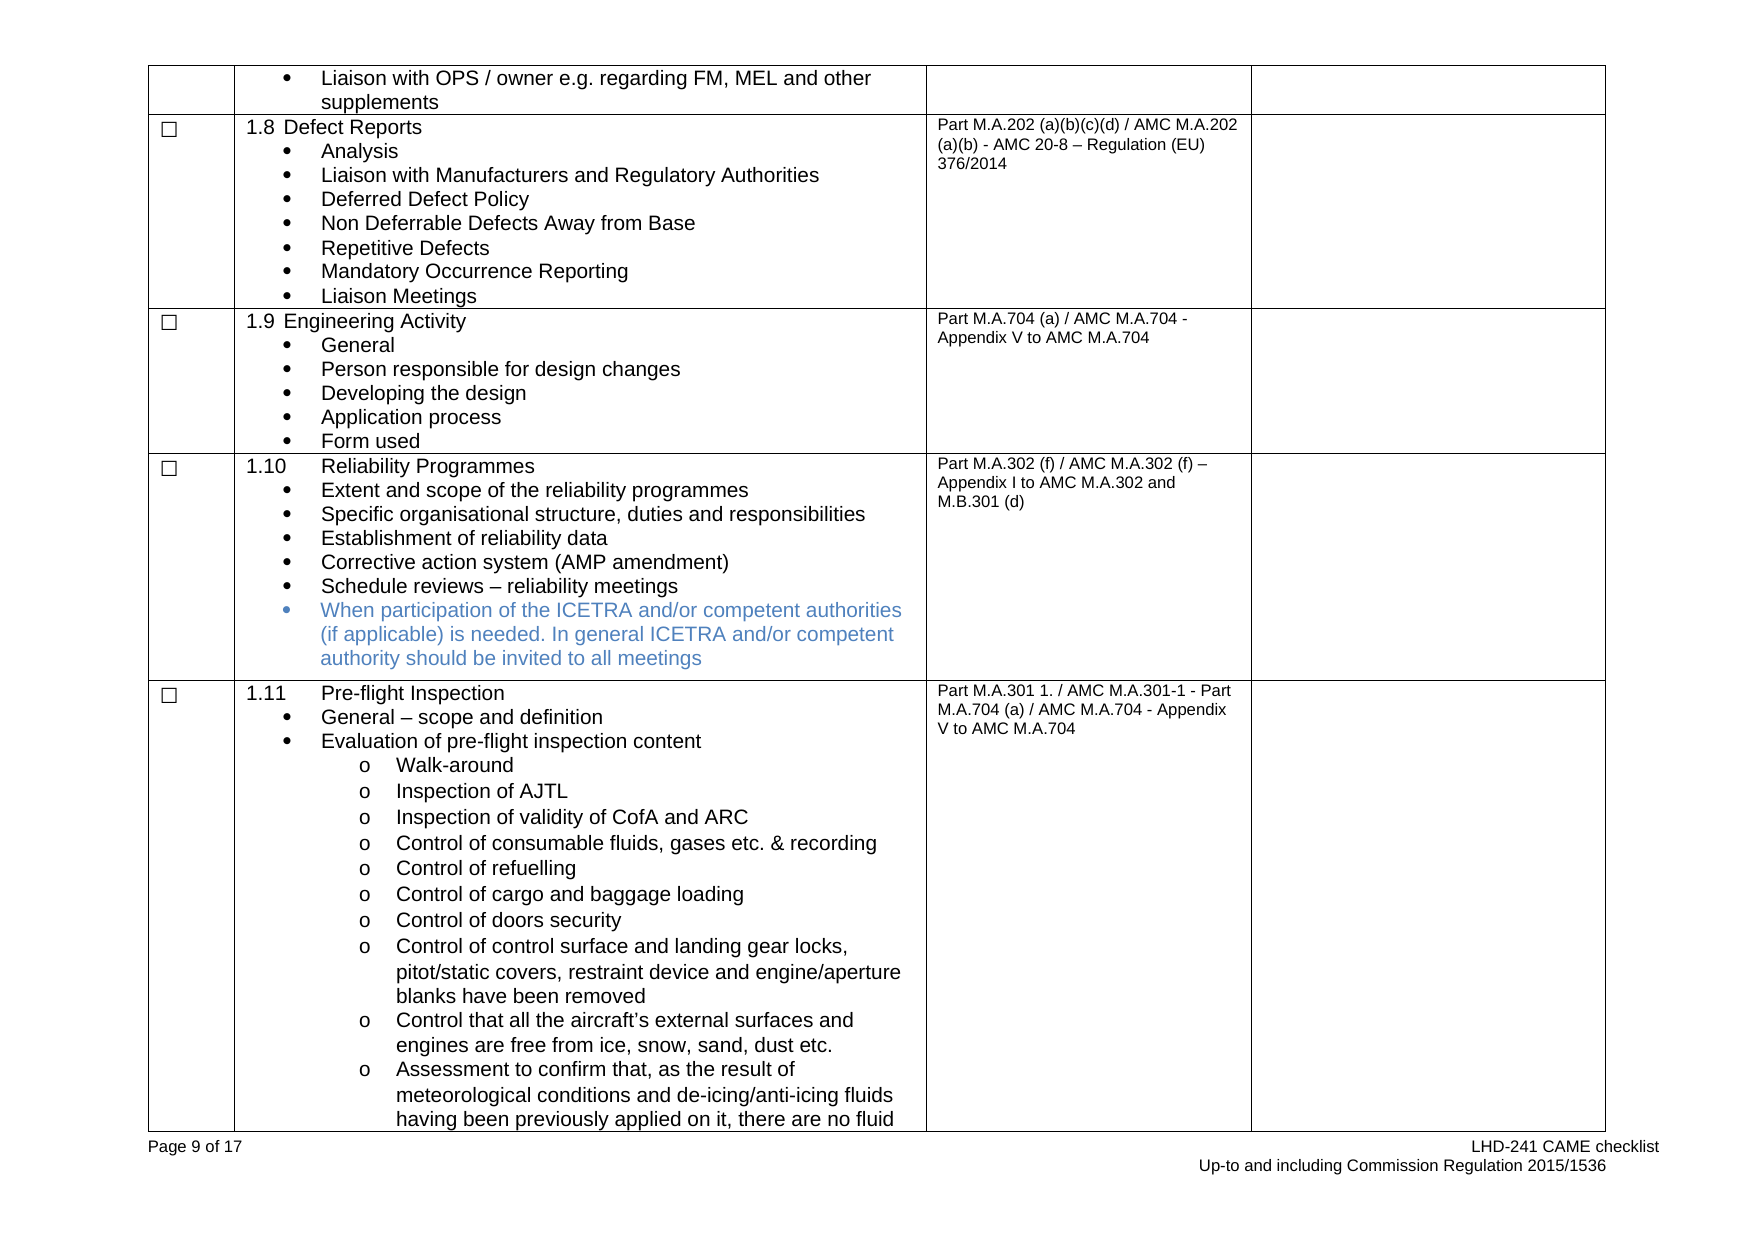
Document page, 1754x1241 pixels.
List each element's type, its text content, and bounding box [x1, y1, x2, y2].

table_cell Part M.A.202 (a)(b)(c)(d) / AMC M.A.202 (a)(b) - AMC 20-8 – Regulation (EU) 376/2014 [927, 115, 1251, 307]
table_cell Reliability Programmes Extent and scope of the reliability programmes Specific organisational structure, duties and responsibilities Establishment of reliability data Corrective action system (AMP amendment) Schedule reviews – reliability meetings When participation of the ICETRA and/or competent authorities (if applicable) is needed. In general ICETRA and/or competent authority should be invited to all meetings [235, 454, 926, 680]
table_cell Engineering Activity General Person responsible for design changes Developing the design Application process Form used [235, 309, 926, 453]
table_cell Part M.A.704 (a) / AMC M.A.704 - Appendix V to AMC M.A.704 [927, 309, 1251, 453]
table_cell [235, 66, 926, 114]
table_cell Defect Reports Analysis Liaison with Manufacturers and Regulatory Authorities Deferred Defect Policy Non Deferrable Defects Away from Base Repetitive Defects Mandatory Occurrence Reporting Liaison Meetings [235, 115, 926, 307]
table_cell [927, 66, 1251, 114]
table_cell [235, 681, 926, 1131]
table_cell [1252, 66, 1605, 114]
table_cell Part M.A.302 (f) / AMC M.A.302 (f) – Appendix I to AMC M.A.302 and M.B.301 (d) [927, 454, 1251, 680]
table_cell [927, 681, 1251, 1131]
table_cell [1252, 115, 1605, 307]
table_cell [1252, 309, 1605, 453]
table_cell [1252, 681, 1605, 1131]
table_cell [1252, 454, 1605, 680]
